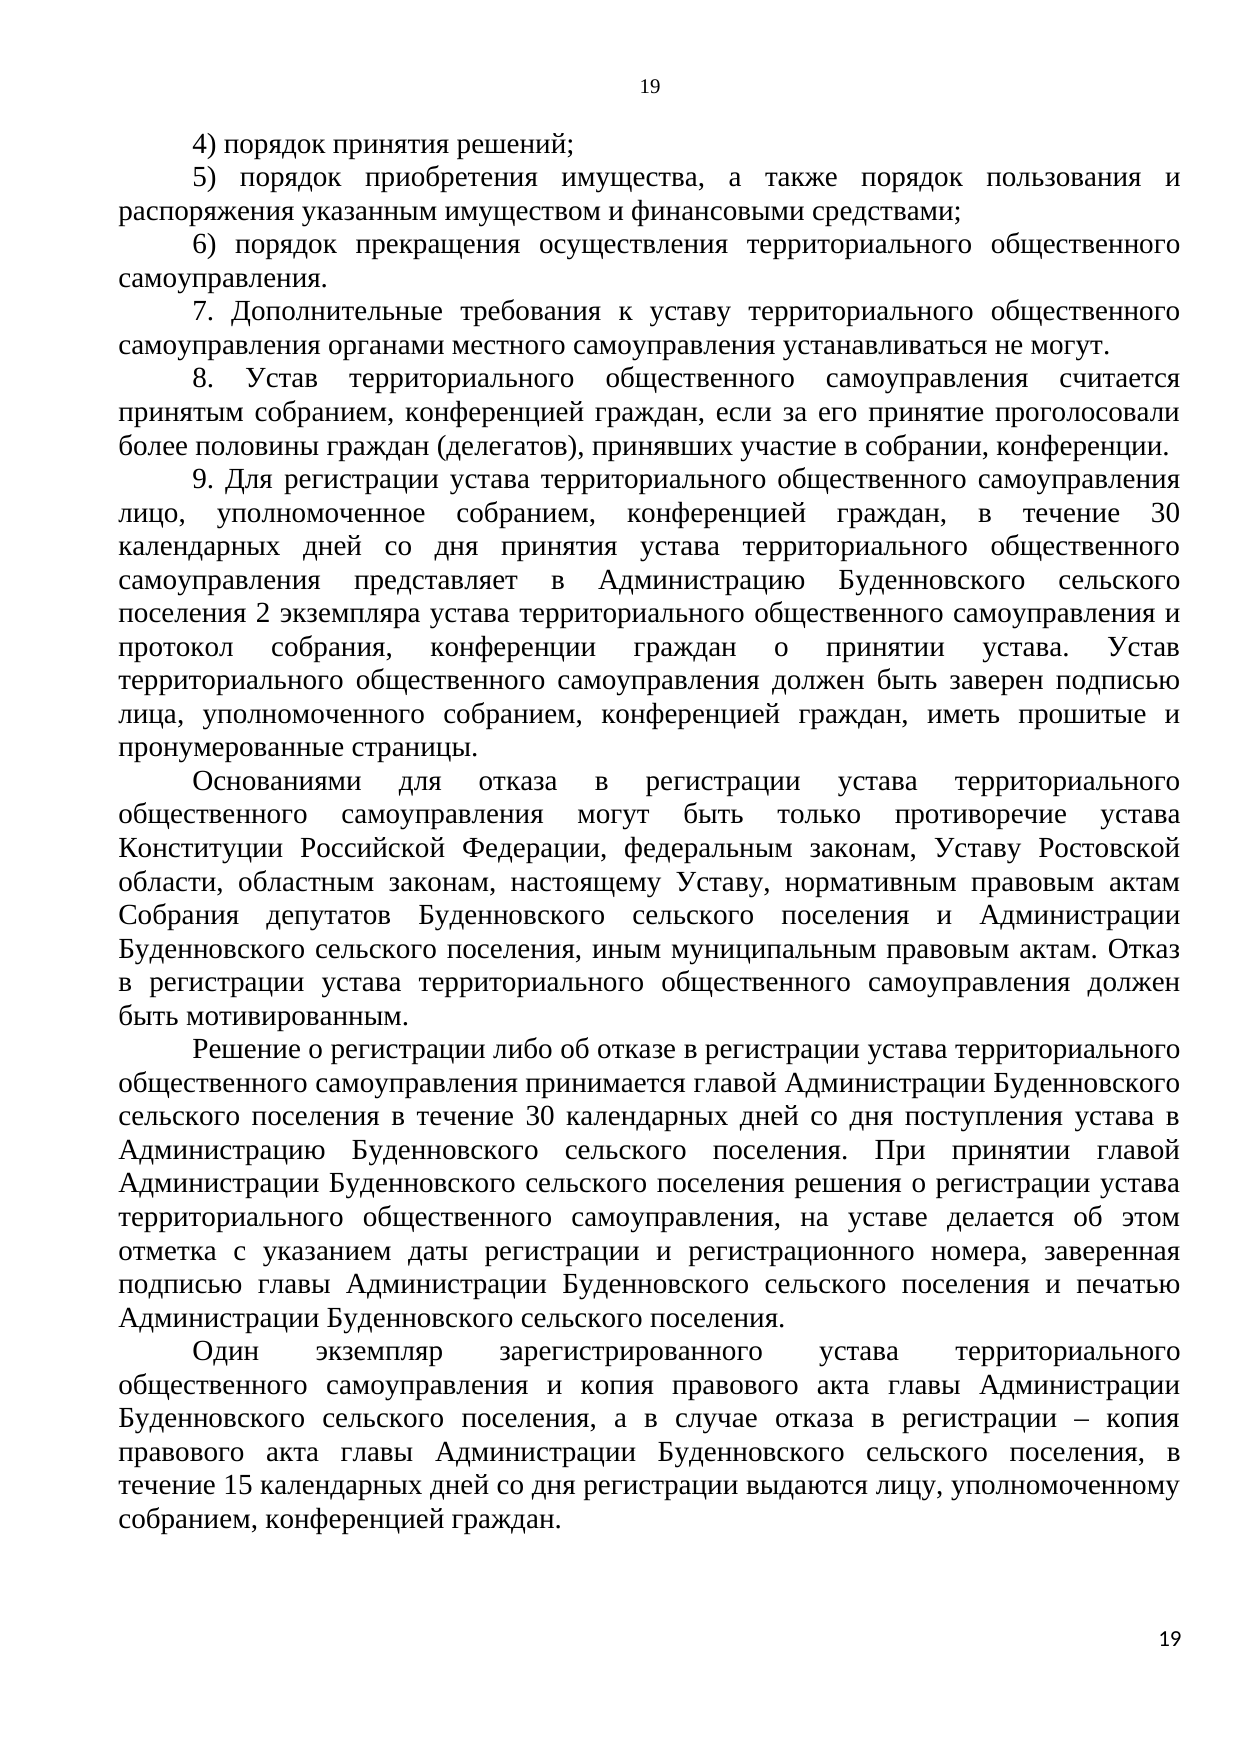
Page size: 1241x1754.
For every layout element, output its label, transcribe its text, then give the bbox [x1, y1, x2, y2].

text 6) порядок прекращения осуществления территориального общественного самоуправления. [118, 226, 1181, 293]
text 4) порядок принятия решений; [118, 126, 1181, 159]
text 9. Для регистрации устава территориального общественного самоуправления лицо, уполномоченное собранием, конференцией граждан, в течение 30 календарных дней со дня принятия устава территориального общественного самоуправления представляет в Администрацию Буденновского сельского поселения 2 экземпляра устава территориального общественного самоуправления и протокол собрания, конференции граждан о принятии устава. Устав территориального общественного самоуправления должен быть заверен подписью лица, уполномоченного собранием, конференцией граждан, иметь прошитые и пронумерованные страницы. [118, 461, 1181, 763]
text 7. Дополнительные требования к уставу территориального общественного самоуправления органами местного самоуправления устанавливаться не могут. [118, 293, 1181, 361]
text 5) порядок приобретения имущества, а также порядок пользования и распоряжения указанным имуществом и финансовыми средствами; [118, 159, 1181, 226]
text 8. Устав территориального общественного самоуправления считается принятым собранием, конференцией граждан, если за его принятие проголосовали более половины граждан (делегатов), принявших участие в собрании, конференции. [118, 361, 1181, 461]
text Один экземпляр зарегистрированного устава территориального общественного самоуправления и копия правового акта главы Администрации Буденновского сельского поселения, а в случае отказа в регистрации – копия правового акта главы Администрации Буденновского сельского поселения, в течение 15 календарных дней со дня регистрации выдаются лицу, уполномоченному собранием, конференцией граждан. [118, 1333, 1181, 1534]
text Решение о регистрации либо об отказе в регистрации устава территориального общественного самоуправления принимается главой Администрации Буденновского сельского поселения в течение 30 календарных дней со дня поступления устава в Администрацию Буденновского сельского поселения. При принятии главой Администрации Буденновского сельского поселения решения о регистрации устава территориального общественного самоуправления, на уставе делается об этом отметка с указанием даты регистрации и регистрационного номера, заверенная подписью главы Администрации Буденновского сельского поселения и печатью Администрации Буденновского сельского поселения. [118, 1031, 1181, 1333]
text Основаниями для отказа в регистрации устава территориального общественного самоуправления могут быть только противоречие устава Конституции Российской Федерации, федеральным законам, Уставу Ростовской области, областным законам, настоящему Уставу, нормативным правовым актам Собрания депутатов Буденновского сельского поселения и Администрации Буденновского сельского поселения, иным муниципальным правовым актам. Отказ в регистрации устава территориального общественного самоуправления должен быть мотивированным. [118, 763, 1181, 1031]
